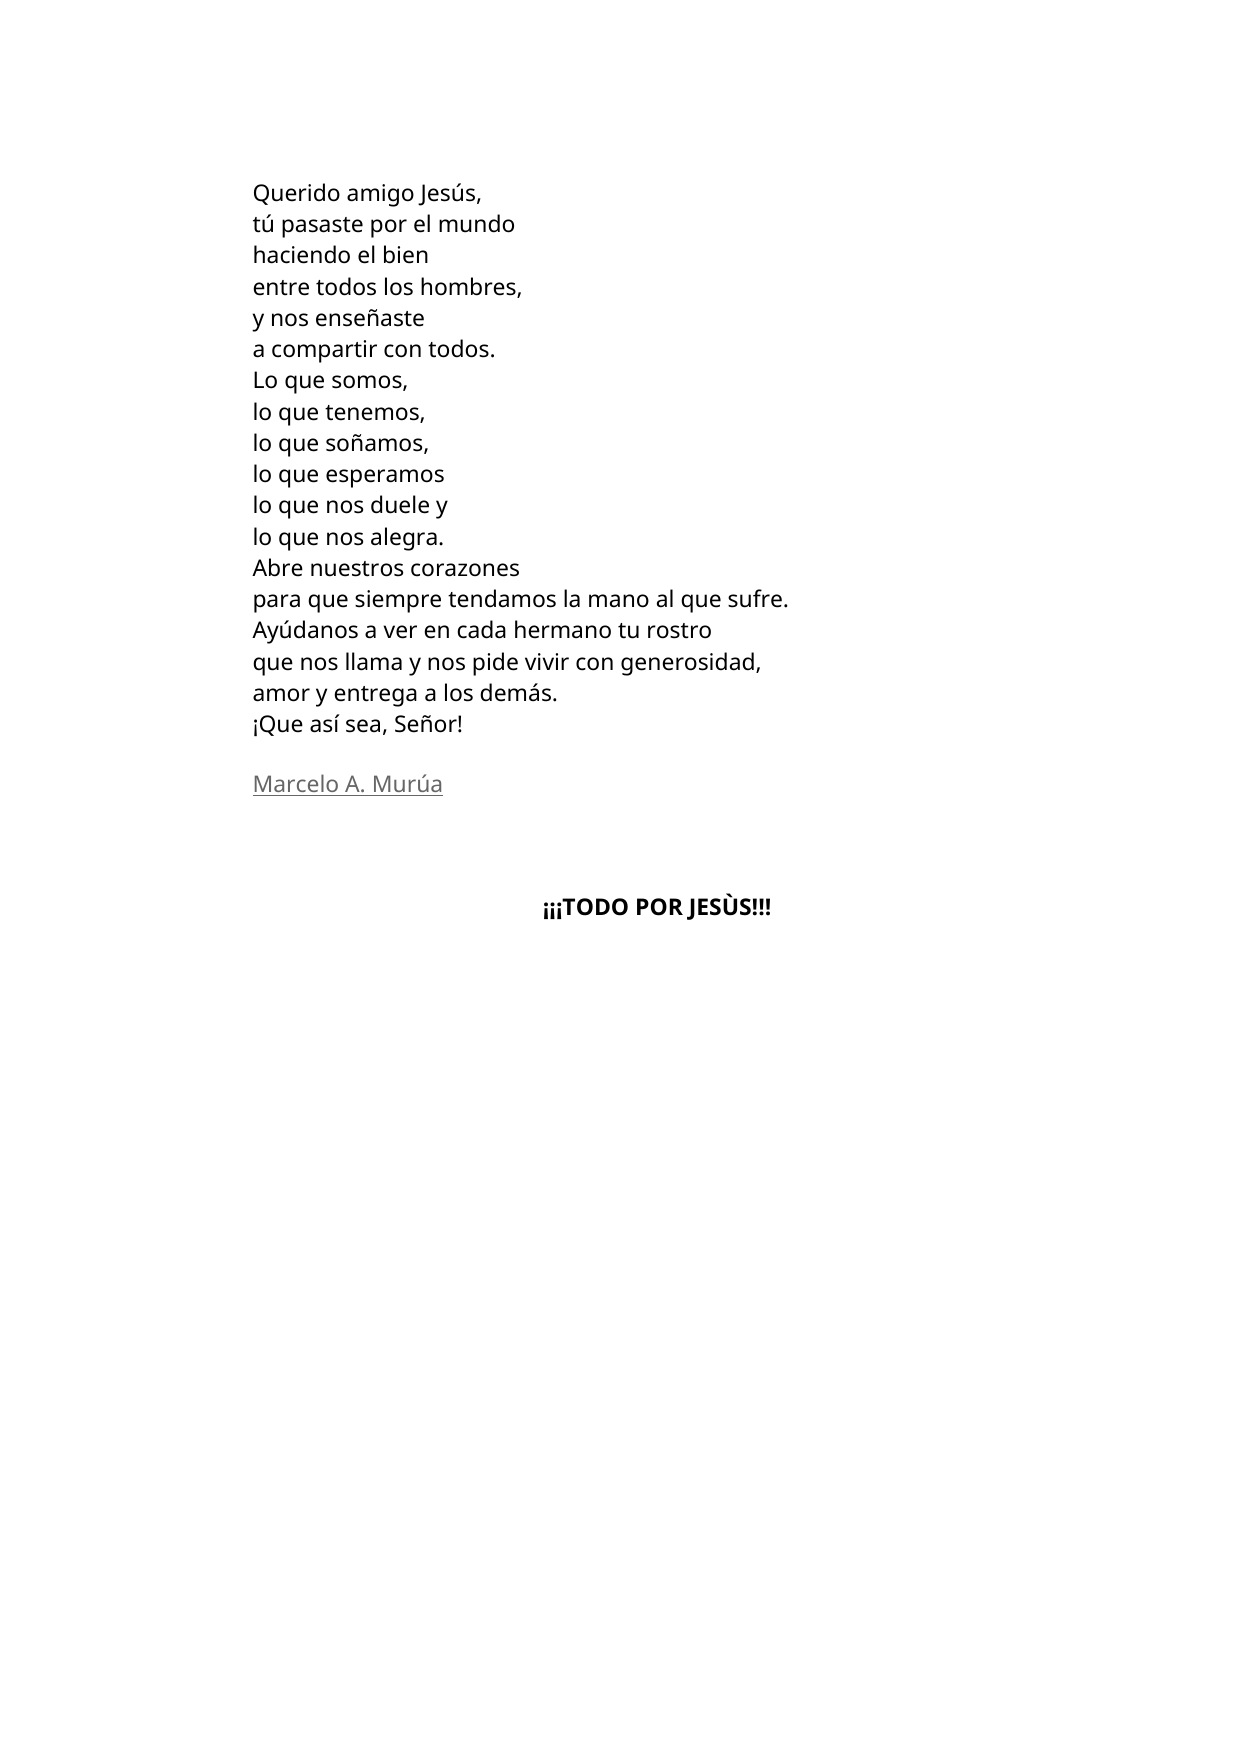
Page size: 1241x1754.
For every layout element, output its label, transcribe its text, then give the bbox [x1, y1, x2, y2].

text Querido amigo Jesús, tú pasaste por el mundo haciendo el bien entre todos los hombres, y nos enseñaste a compartir con todos. Lo que somos, lo que tenemos, lo que soñamos, lo que esperamos lo que nos duele y lo que nos alegra. Abre nuestros corazones para que siempre tendamos la mano al que sufre. Ayúdanos a ver en cada hermano tu rostro que nos llama y nos pide vivir con generosidad, amor y entrega a los demás. ¡Que así sea, Señor! [252, 177, 1063, 739]
text Marcelo A. Murúa [252, 768, 1063, 800]
text ¡¡¡TODO POR JESÙS!!! [251, 891, 1063, 923]
